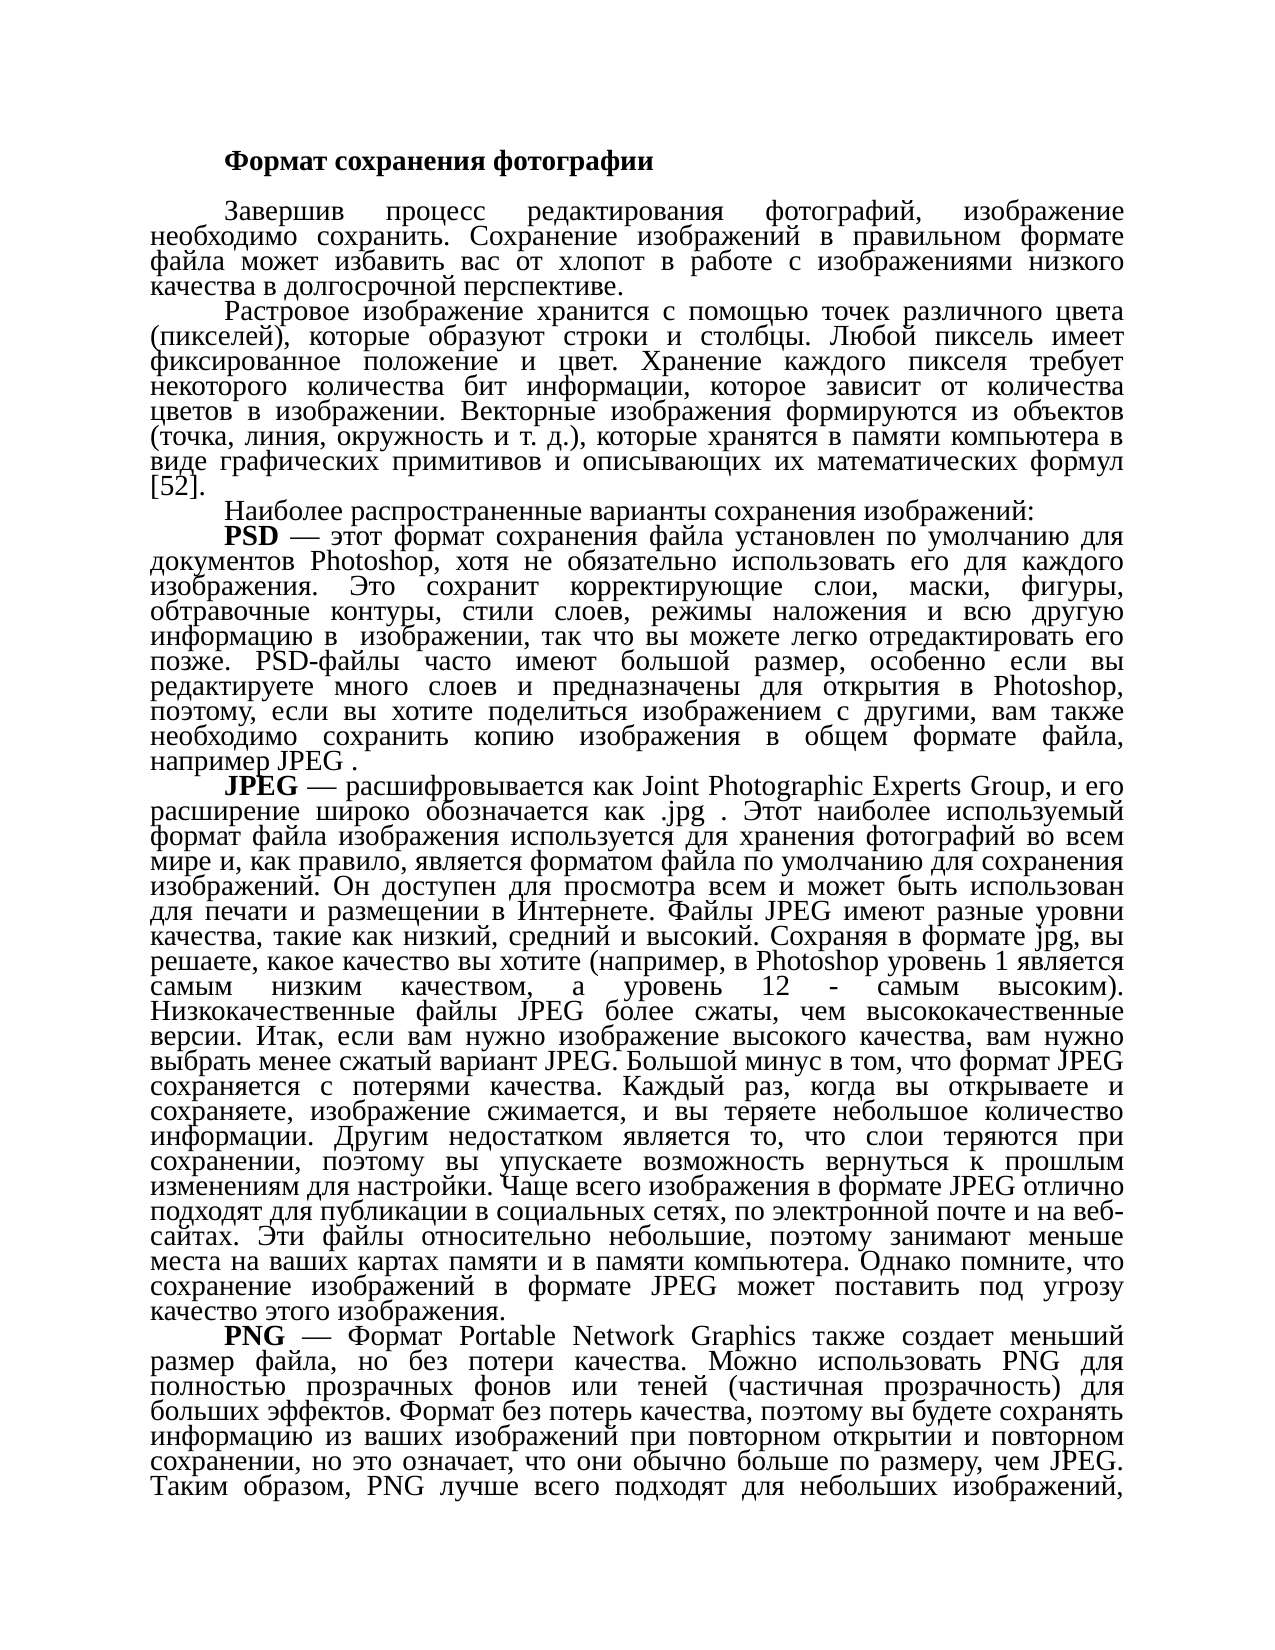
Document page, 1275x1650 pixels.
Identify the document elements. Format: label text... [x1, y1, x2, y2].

text Формат сохранения фотографии [505, 150, 608, 175]
text JPEG — расшифровывается как Joint Photographic Experts Group, и его расширение широко обозначается как .jpg . Этот наиболее используемый формат файла изображения используется для хранения фотографий во всем мире и, как правило, является форматом файла по умолчанию для сохранения изображений. Он доступен для просмотра всем и может быть использован для печати и размещении в Интернете. Файлы JPEG имеют разные уровни качества, такие как низкий, средний и высокий. Сохраняя в формате jpg, вы решаете, какое качество вы хотите (например, в Photoshop уровень 1 является самым низким качеством, а уровень 12 - самым высоким). Низкокачественные файлы JPEG более сжаты, чем высококачественные версии. Итак, если вам нужно изображение высокого качества, вам нужно выбрать менее сжатый вариант JPEG. Большой минус в том, что формат JPEG сохраняется с потерями качества. Каждый раз, когда вы открываете и сохраняете, изображение сжимается, и вы теряете небольшое количество информации. Другим недостатком является то, что слои теряются при сохранении, поэтому вы упускаете возможность вернуться к прошлым изменениям для настройки. Чаще всего изображения в формате JPEG отлично подходят для публикации в социальных сетях, по электронной почте и на веб-сайтах. Эти файлы относительно небольшие, поэтому занимают меньше места на ваших картах памяти и в памяти компьютера. Однако помните, что сохранение изображений в формате JPEG может поставить под угрозу качество этого изображения. [150, 775, 1125, 1325]
text Формат сохранения фотографии [150, 150, 501, 175]
text Растровое изображение хранится с помощью точек различного цвета (пикселей), которые образуют строки и столбцы. Любой пиксель имеет фиксированное положение и цвет. Хранение каждого пикселя требует некоторого количества бит информации, которое зависит от количества цветов в изображении. Векторные изображения формируются из объектов (точка, линия, окружность и т. д.), которые хранятся в памяти компьютера в виде графических примитивов и описывающих их математических формул [52]. [150, 300, 1125, 500]
text Наиболее распространенные варианты сохранения изображений: [150, 500, 1125, 525]
text PSD — этот формат сохранения файла установлен по умолчанию для документов Photoshop, хотя не обязательно использовать его для каждого изображения. Это сохранит корректирующие слои, маски, фигуры, обтравочные контуры, стили слоев, режимы наложения и всю другую информацию в изображении, так что вы можете легко отредактировать его позже. PSD-файлы часто имеют большой размер, особенно если вы редактируете много слоев и предназначены для открытия в Photoshop, поэтому, если вы хотите поделиться изображением с другими, вам также необходимо сохранить копию изображения в общем формате файла, например JPEG . [150, 525, 1125, 775]
text Формат сохранения фотографии [612, 150, 1125, 175]
text Завершив процесс редактирования фотографий, изображение необходимо сохранить. Сохранение изображений в правильном формате файла может избавить вас от хлопот в работе с изображениями низкого качества в долгосрочной перспективе. [150, 200, 1125, 300]
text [150, 1325, 1125, 1500]
